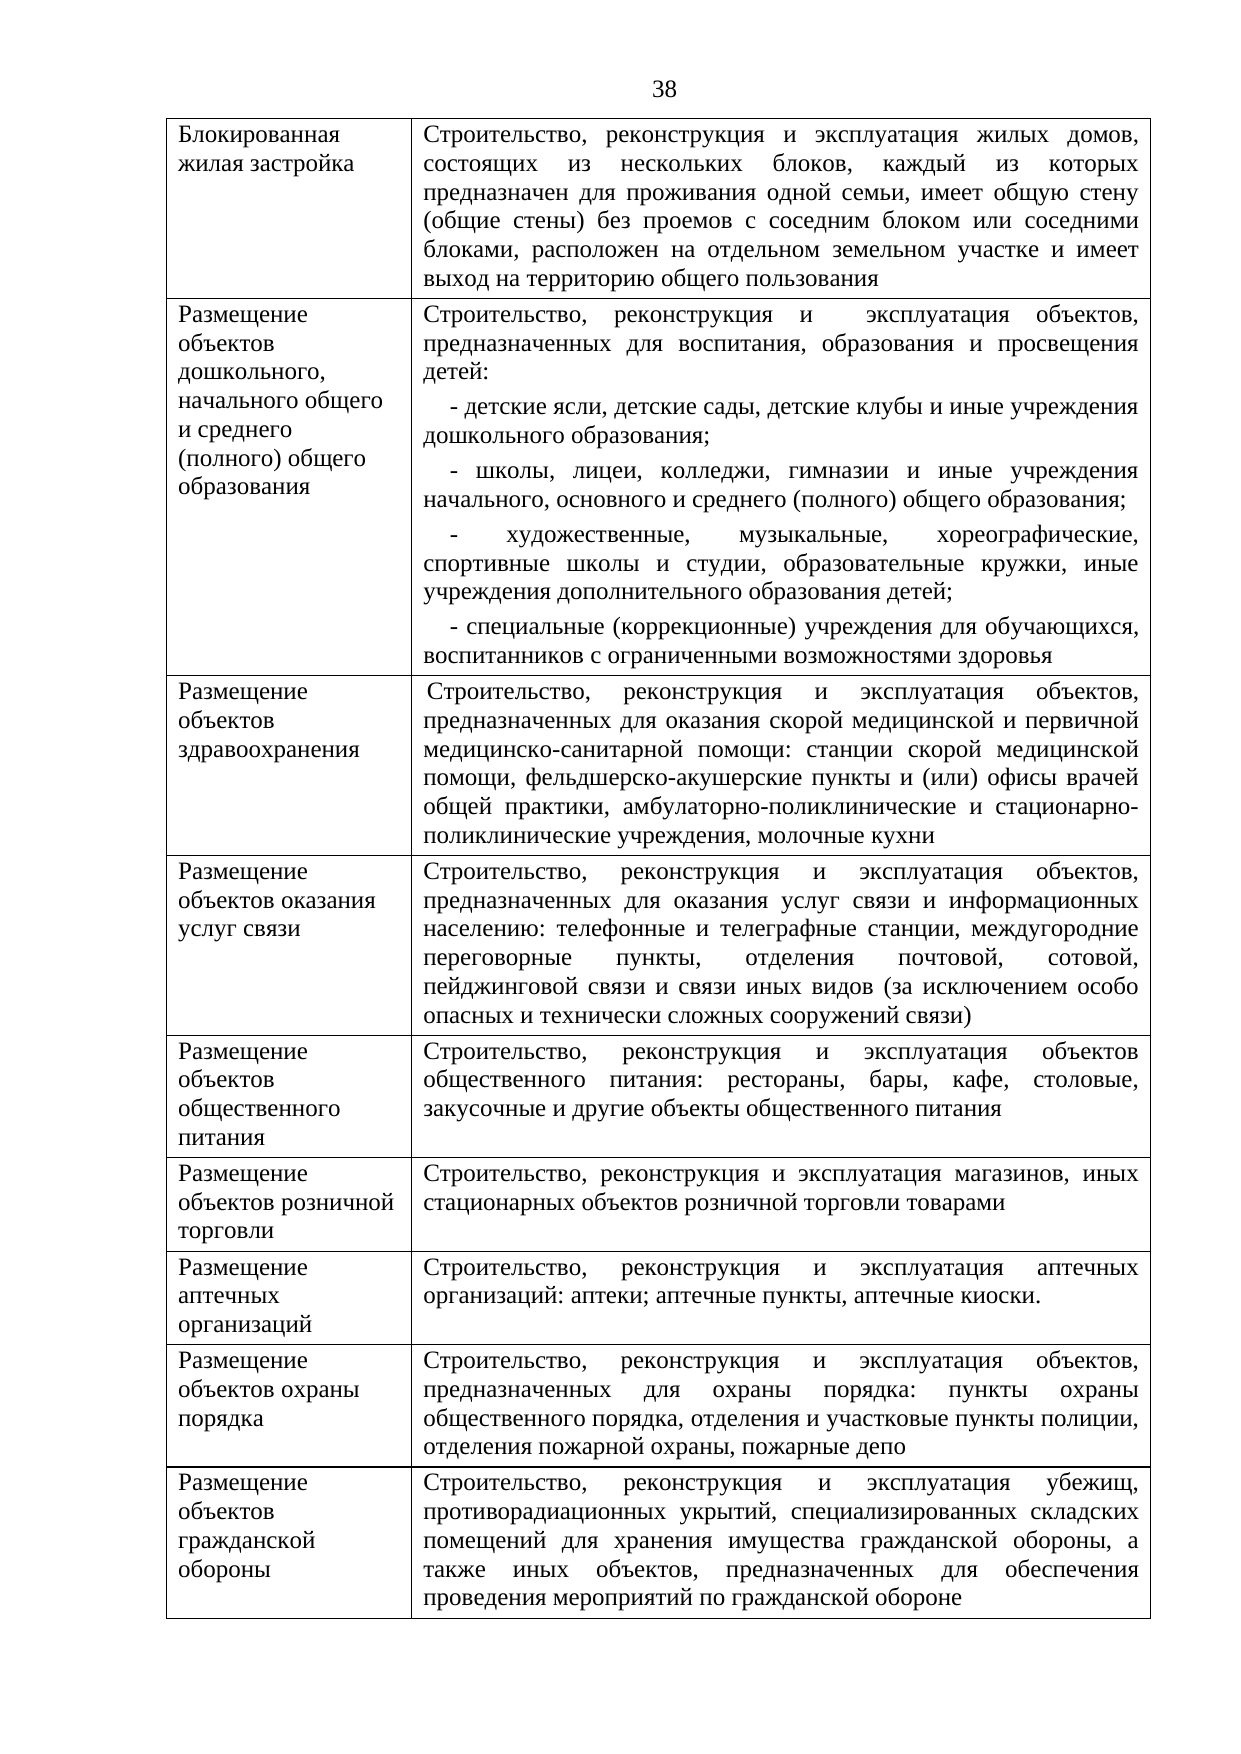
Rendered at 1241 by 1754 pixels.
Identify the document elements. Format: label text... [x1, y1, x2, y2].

table_cell Размещение объектов охраны порядка [167, 1345, 411, 1466]
table_cell Размещение объектов дошкольного, начального общего и среднего (полного) общего образования [167, 299, 411, 675]
table_cell Размещение аптечных организаций [167, 1252, 411, 1344]
table_cell Размещение объектов розничной торговли [167, 1158, 411, 1251]
table_cell Размещение объектов здравоохранения [167, 676, 411, 855]
table_cell Строительство, реконструкция и эксплуатация объектов, предназначенных для охраны порядка: пункты охраны общественного порядка, отделения и участковые пункты полиции, отделения пожарной охраны, пожарные депо [412, 1345, 1150, 1466]
table_cell Размещение объектов общественного питания [167, 1036, 411, 1157]
table_cell Строительство, реконструкция и эксплуатация объектов, предназначенных для воспитания, образования и просвещения детей: - детские ясли, детские сады, детские клубы и иные учреждения дошкольного образования; - школы, лицеи, колледжи, гимназии и иные учреждения начального, основного и среднего (полного) общего образования; - художественные, музыкальные, хореографические, спортивные школы и студии, образовательные кружки, иные учреждения дополнительного образования детей; - специальные (коррекционные) учреждения для обучающихся, воспитанников с ограниченными возможностями здоровья [412, 299, 1150, 675]
table_cell Строительство, реконструкция и эксплуатация объектов, предназначенных для оказания скорой медицинской и первичной медицинско-санитарной помощи: станции скорой медицинской помощи, фельдшерско-акушерские пункты и (или) офисы врачей общей практики, амбулаторно-поликлинические и стационарно-поликлинические учреждения, молочные кухни [412, 676, 1150, 855]
table_cell Строительство, реконструкция и эксплуатация убежищ, противорадиационных укрытий, специализированных складских помещений для хранения имущества гражданской обороны, а также иных объектов, предназначенных для обеспечения проведения мероприятий по гражданской обороне [412, 1468, 1150, 1617]
table_cell Строительство, реконструкция и эксплуатация магазинов, иных стационарных объектов розничной торговли товарами [412, 1158, 1150, 1251]
table_cell Строительство, реконструкция и эксплуатация объектов общественного питания: рестораны, бары, кафе, столовые, закусочные и другие объекты общественного питания [412, 1036, 1150, 1157]
table_cell Размещение объектов гражданской обороны [167, 1468, 411, 1617]
table_cell Строительство, реконструкция и эксплуатация жилых домов, состоящих из нескольких блоков, каждый из которых предназначен для проживания одной семьи, имеет общую стену (общие стены) без проемов с соседним блоком или соседними блоками, расположен на отдельном земельном участке и имеет выход на территорию общего пользования [412, 119, 1150, 298]
table_cell Блокированная жилая застройка [167, 119, 411, 298]
table_cell Размещение объектов оказания услуг связи [167, 856, 411, 1035]
table_cell Строительство, реконструкция и эксплуатация объектов, предназначенных для оказания услуг связи и информационных населению: телефонные и телеграфные станции, междугородние переговорные пункты, отделения почтовой, сотовой, пейджинговой связи и связи иных видов (за исключением особо опасных и технически сложных сооружений связи) [412, 856, 1150, 1035]
table_cell Строительство, реконструкция и эксплуатация аптечных организаций: аптеки; аптечные пункты, аптечные киоски. [412, 1252, 1150, 1344]
